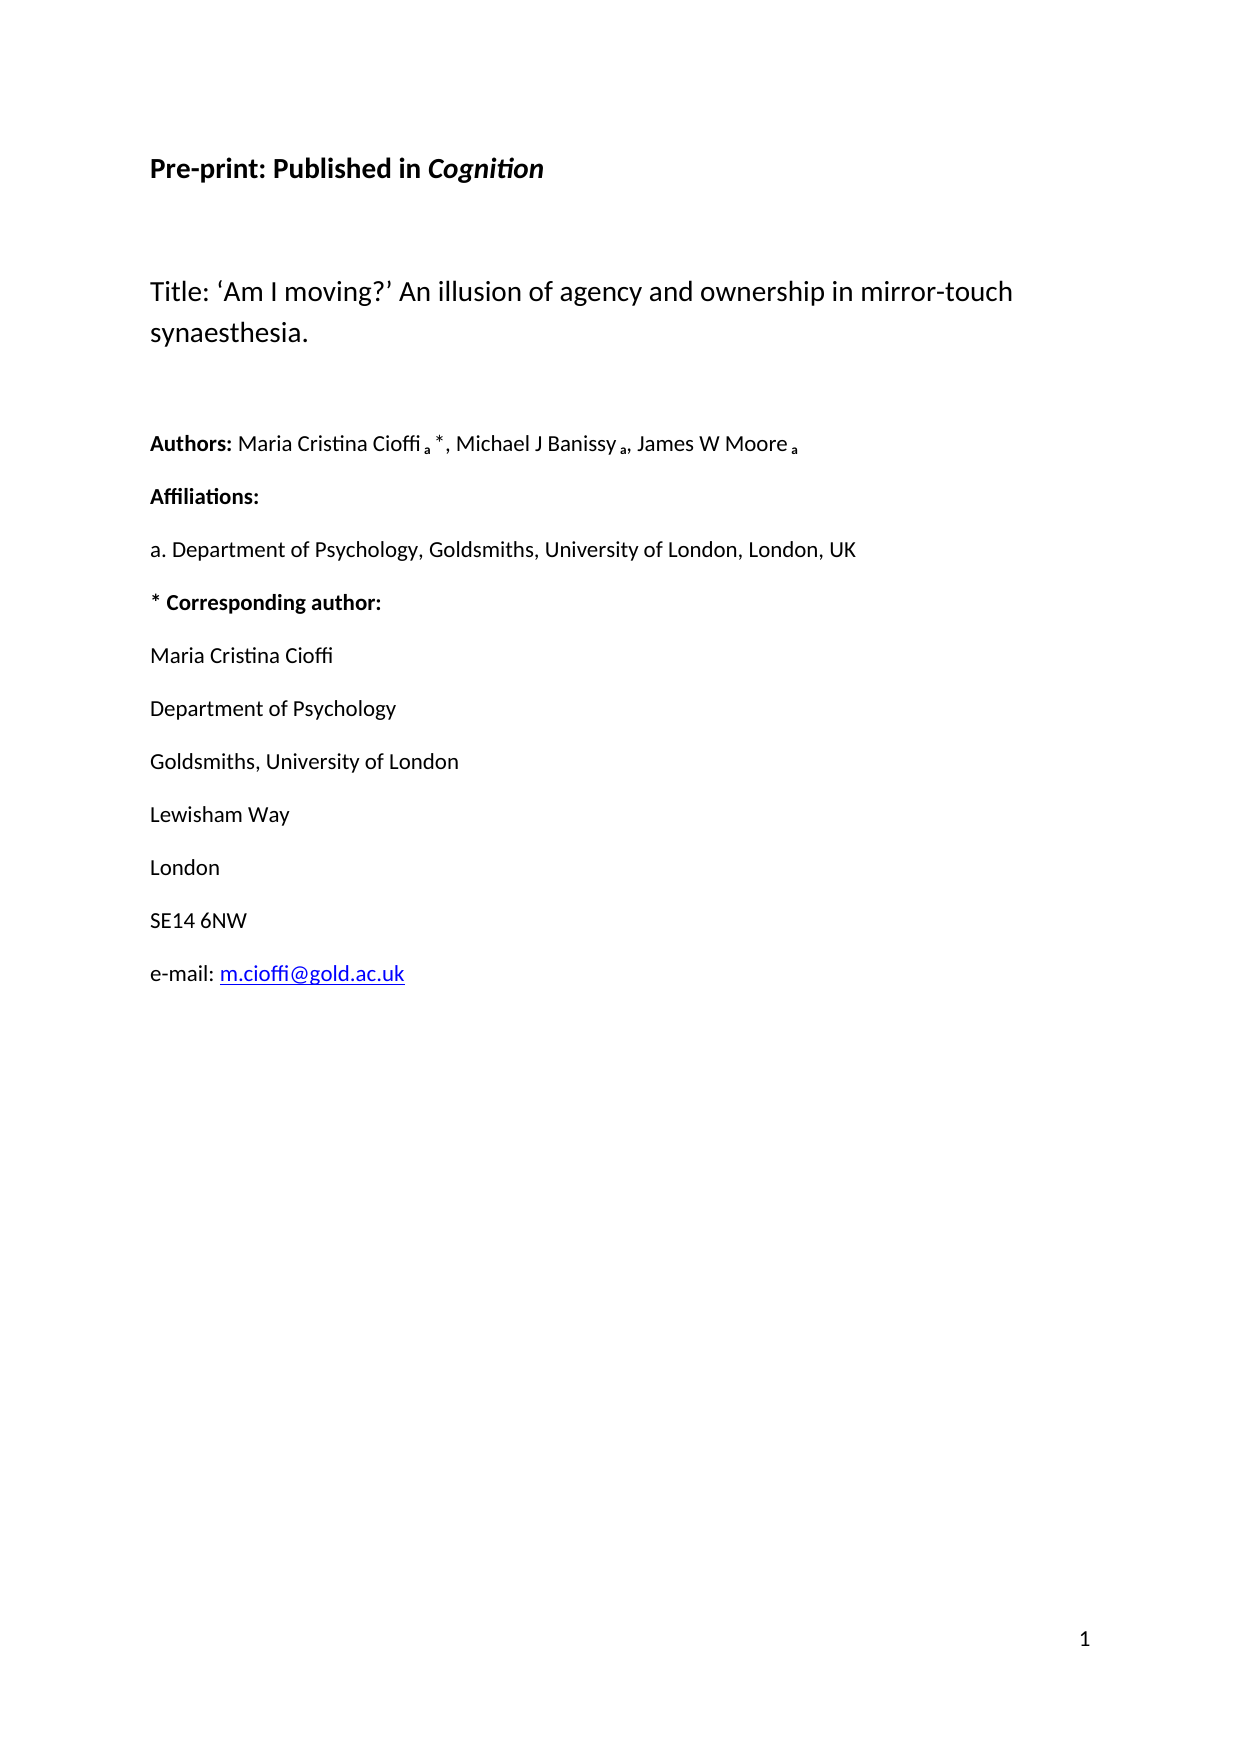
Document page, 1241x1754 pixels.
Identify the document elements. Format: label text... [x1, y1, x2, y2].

text SE14 6NW [150, 906, 1090, 934]
text Goldsmiths, University of London [150, 747, 1090, 775]
text Authors: Maria Cristina Cioffi a *, Michael J Banissy a, James W Moore a [150, 429, 1090, 457]
text Title: ‘Am I moving?’ An illusion of agency and ownership in mirror-touch synaesthesia. [150, 273, 1090, 350]
text e-mail: m.cioffi@gold.ac.uk [150, 959, 1090, 987]
text Department of Psychology [150, 694, 1090, 722]
text * Corresponding author: [150, 588, 1090, 616]
text Affiliations: [150, 482, 1090, 510]
text a. Department of Psychology, Goldsmiths, University of London, London, UK [150, 535, 1090, 563]
text Lewisham Way [150, 800, 1090, 828]
text Maria Cristina Cioffi [150, 641, 1090, 669]
text London [150, 853, 1090, 881]
text Pre-print: Published in Cognition [150, 150, 1090, 186]
